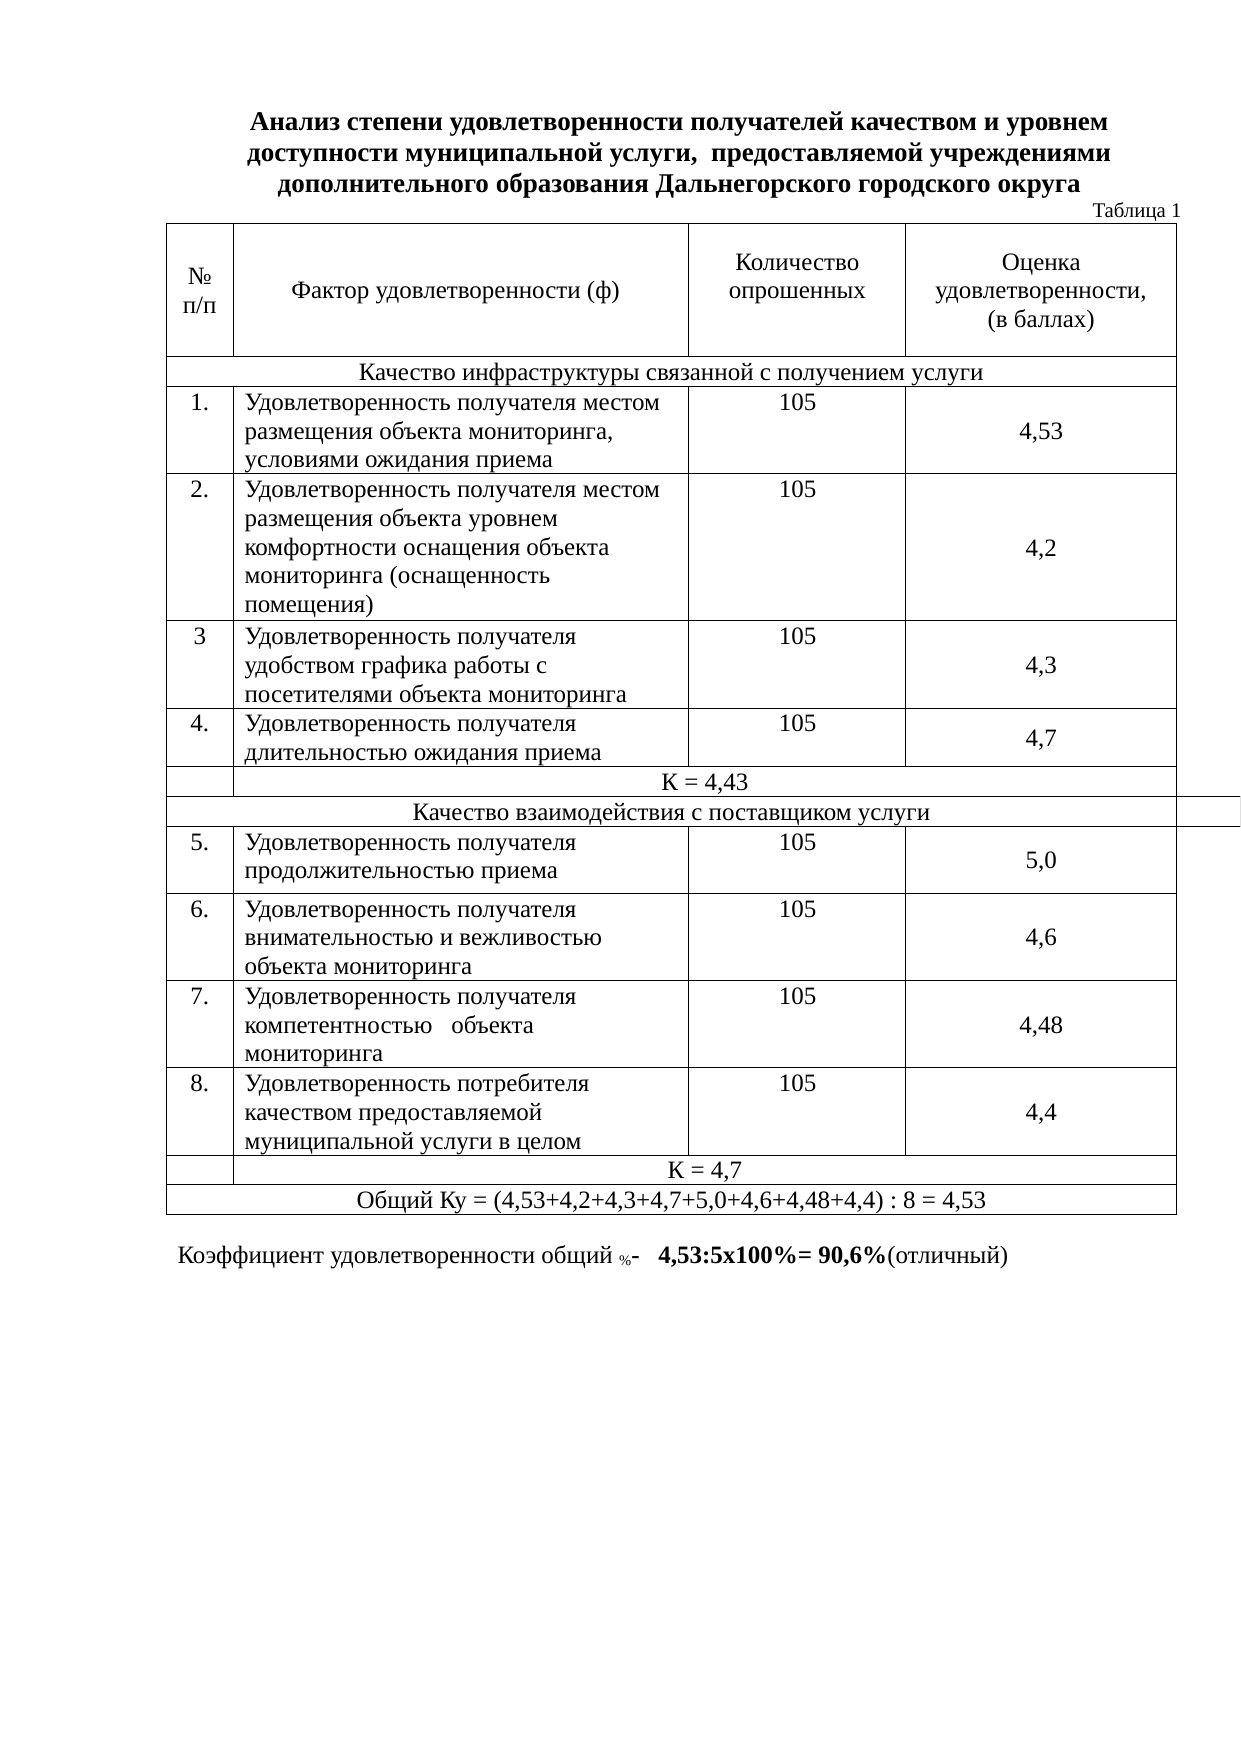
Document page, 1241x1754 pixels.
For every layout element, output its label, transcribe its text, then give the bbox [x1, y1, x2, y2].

table_cell К = 4,43 [234, 767, 1176, 796]
table_cell 105 [689, 709, 905, 766]
table_cell Удовлетворенность получателя удобством графика работы с посетителями объекта мониторинга [234, 621, 688, 707]
table_cell 3 [167, 621, 233, 707]
table_cell 4,6 [906, 894, 1176, 980]
table_cell 105 [689, 474, 905, 620]
table_cell [167, 1156, 233, 1184]
table_header Оценка удовлетворенности, (в баллах) [906, 224, 1176, 356]
table_cell 105 [689, 387, 905, 473]
table_cell 105 [689, 827, 905, 893]
table_cell Удовлетворенность получателя местом размещения объекта уровнем комфортности оснащения объекта мониторинга (оснащенность помещения) [234, 474, 688, 620]
table_cell Удовлетворенность получателя компетентностью объекта мониторинга [234, 981, 688, 1067]
table_cell К = 4,7 [234, 1156, 1176, 1184]
table_cell Качество взаимодействия с поставщиком услуги [167, 797, 1176, 826]
table_cell 105 [689, 981, 905, 1067]
table_cell 4,4 [906, 1068, 1176, 1154]
table_cell 5,0 [906, 827, 1176, 893]
table_cell Удовлетворенность потребителя качеством предоставляемой муниципальной услуги в целом [234, 1068, 688, 1154]
table_cell 2. [167, 474, 233, 620]
table_header Количество опрошенных [689, 224, 905, 356]
table_header Фактор удовлетворенности (ф) [234, 224, 688, 356]
table_header № п/п [167, 224, 233, 356]
table_cell Удовлетворенность получателя внимательностью и вежливостью объекта мониторинга [234, 894, 688, 980]
text Коэффициент удовлетворенности общий %- 4,53:5х100%= 90,6%(отличный) [177, 1240, 1181, 1269]
text Таблица 1 [177, 198, 1181, 222]
table_cell 4,2 [906, 474, 1176, 620]
table_cell 4,53 [906, 387, 1176, 473]
table_cell 4,48 [906, 981, 1176, 1067]
table_cell 1. [167, 387, 233, 473]
table_cell Общий Ку = (4,53+4,2+4,3+4,7+5,0+4,6+4,48+4,4) : 8 = 4,53 [167, 1185, 1176, 1214]
table_cell [1177, 797, 1240, 826]
table_cell Удовлетворенность получателя длительностью ожидания приема [234, 709, 688, 766]
table_cell [167, 767, 233, 796]
table_cell 105 [689, 621, 905, 707]
table_cell 6. [167, 894, 233, 980]
table_cell 5. [167, 827, 233, 893]
table_cell 4,7 [906, 709, 1176, 766]
table_cell 105 [689, 1068, 905, 1154]
table_cell 7. [167, 981, 233, 1067]
table_cell 4. [167, 709, 233, 766]
table_cell 105 [689, 894, 905, 980]
table_cell Удовлетворенность получателя продолжительностью приема [234, 827, 688, 893]
table_cell Удовлетворенность получателя местом размещения объекта мониторинга, условиями ожидания приема [234, 387, 688, 473]
table_cell 8. [167, 1068, 233, 1154]
table_cell Качество инфраструктуры связанной с получением услуги [167, 357, 1176, 386]
text Анализ степени удовлетворенности получателей качеством и уровнем доступности муниципальной услуги, предоставляемой учреждениями дополнительного образования Дальнегорского городского округа [177, 105, 1181, 198]
table_cell 4,3 [906, 621, 1176, 707]
